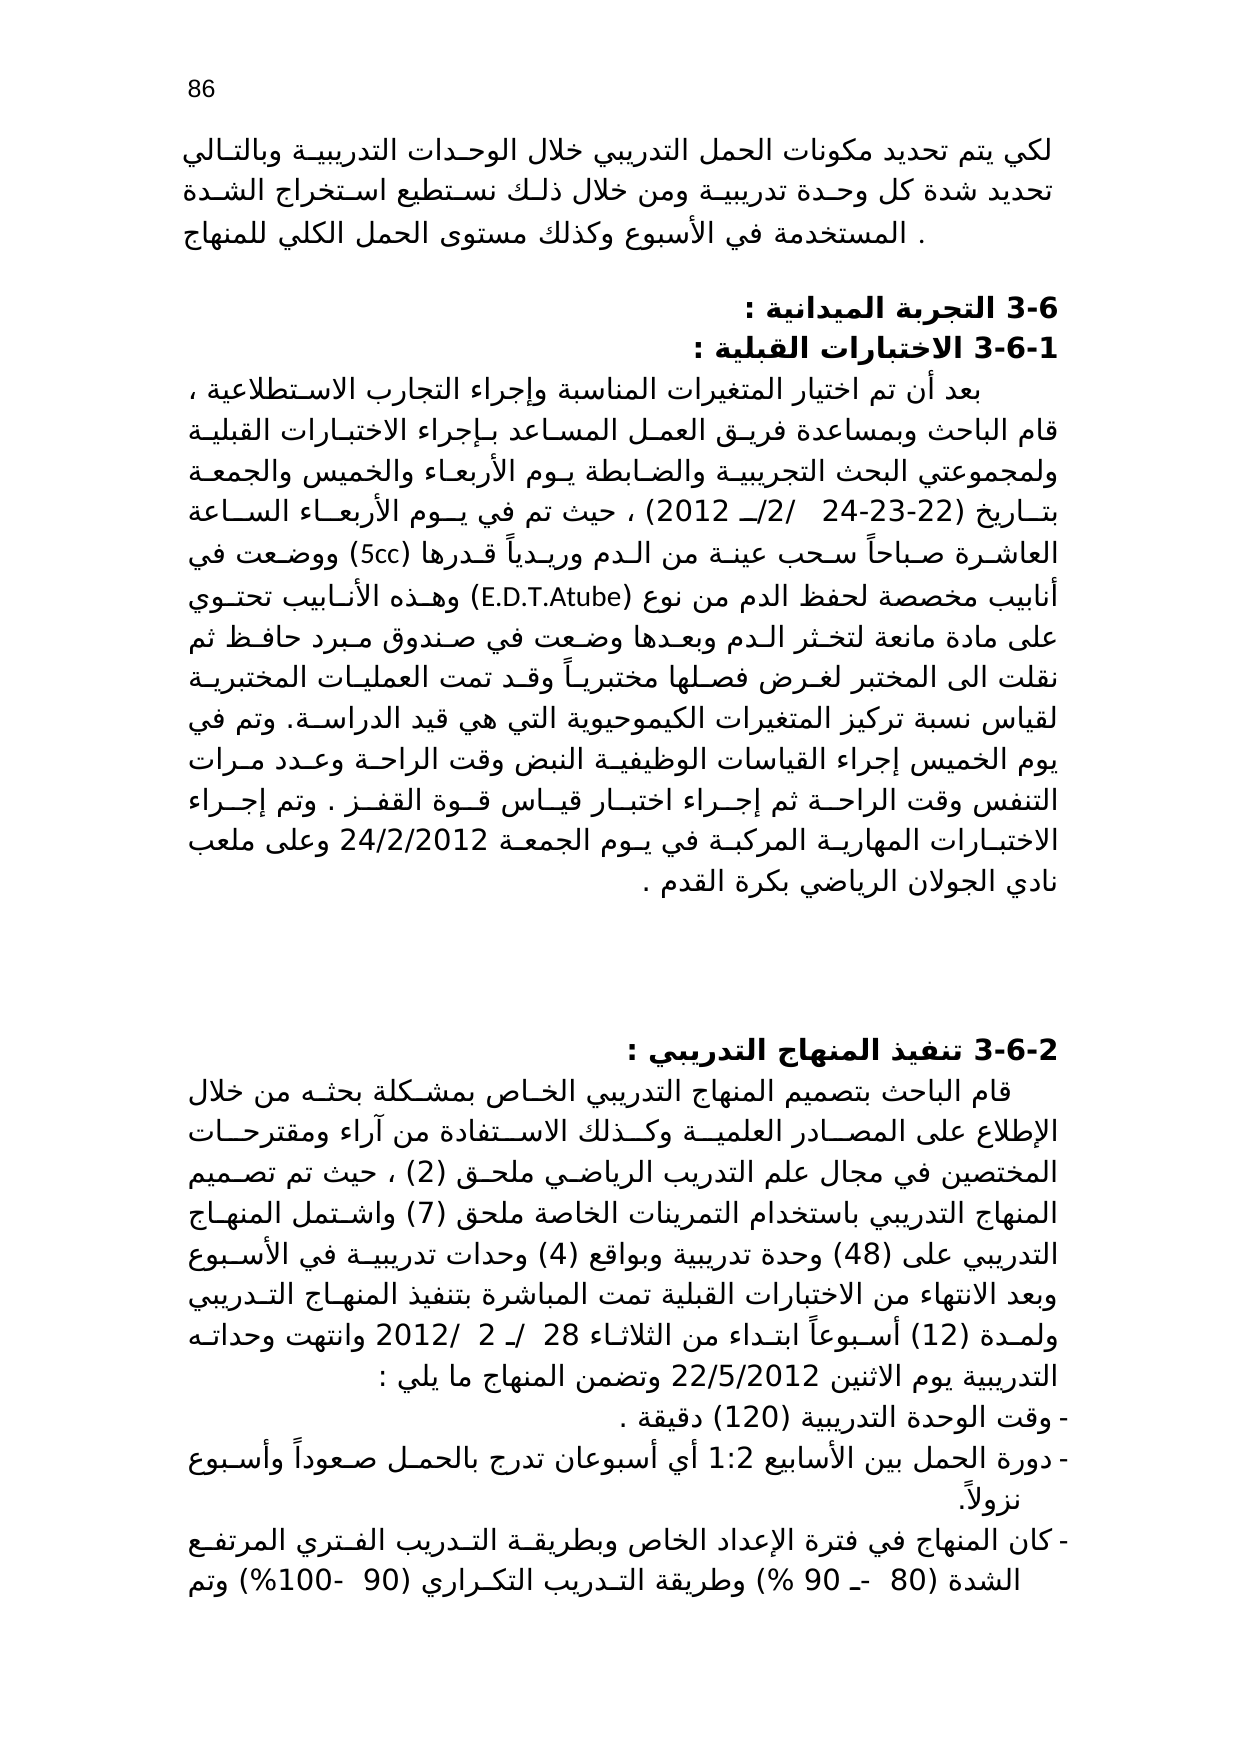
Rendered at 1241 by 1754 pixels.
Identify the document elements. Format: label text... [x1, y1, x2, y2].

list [181, 133, 1053, 285]
list بعد أن تم اختيار المتغيرات المناسبة وإجراء التجارب الاستطلاعية ، قام الباحث وبمساعدة فريق العمل المساعد بإجراء الاختبارات القبلية ولمجموعتي البحث التجريبية والضابطة يوم الأربعاء والخميس والجمعة بتاريخ (22-23-24 /2/ 2012) ، حيث تم في يوم الأربعاء الساعة العاشرة صباحاً سحب عينة من الدم وريدياً قدرها (5cc) ووضعت في أنابيب مخصصة لحفظ الدم من نوع (E.D.T.Atube) وهذه الأنابيب تحتوي على مادة مانعة لتخثر الدم وبعدها وضعت في صندوق مبرد حافظ ثم نقلت الى المختبر لغرض فصلها مختبرياً وقد تمت العمليات المختبرية لقياس نسبة تركيز المتغيرات الكيموحيوية التي هي قيد الدراسة. وتم في يوم الخميس إجراء القياسات الوظيفية النبض وقت الراحة وعدد مرات التنفس وقت الراحة ثم إجراء اختبار قياس قوة القفز . وتم إجراء الاختبارات المهارية المركبة في يوم الجمعة 24/2/2012 وعلى ملعب نادي الجولان الرياضي بكرة القدم . [187, 372, 1059, 898]
list دورة الحمل بين الأسابيع 1:2 أي أسبوعان تدرج بالحمل صعوداً وأسبوع نزولاً. [187, 1441, 1059, 1516]
list 3-6-2 تنفيذ المنهاج التدريبي : [187, 1033, 1059, 1067]
list 3-6-1 الاختبارات القبلية : [187, 332, 1059, 366]
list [187, 1523, 1059, 1598]
list وقت الوحدة التدريبية (120) دقيقة . [187, 1400, 1059, 1434]
list قام الباحث بتصميم المنهاج التدريبي الخاص بمشكلة بحثه من خلال الإطلاع على المصادر العلمية وكذلك الاستفادة من آراء ومقترحات المختصين في مجال علم التدريب الرياضي ملحق (2) ، حيث تم تصميم المنهاج التدريبي باستخدام التمرينات الخاصة ملحق (7) واشتمل المنهاج التدريبي على (48) وحدة تدريبية وبواقع (4) وحدات تدريبية في الأسبوع وبعد الانتهاء من الاختبارات القبلية تمت المباشرة بتنفيذ المنهاج التدريبي ولمدة (12) أسبوعاً ابتداء من الثلاثاء 28 / 2 /2012 وانتهت وحداته التدريبية يوم الاثنين 22/5/2012 وتضمن المنهاج ما يلي : [187, 1074, 1059, 1393]
list 3-6 التجربة الميدانية : [187, 291, 1059, 325]
